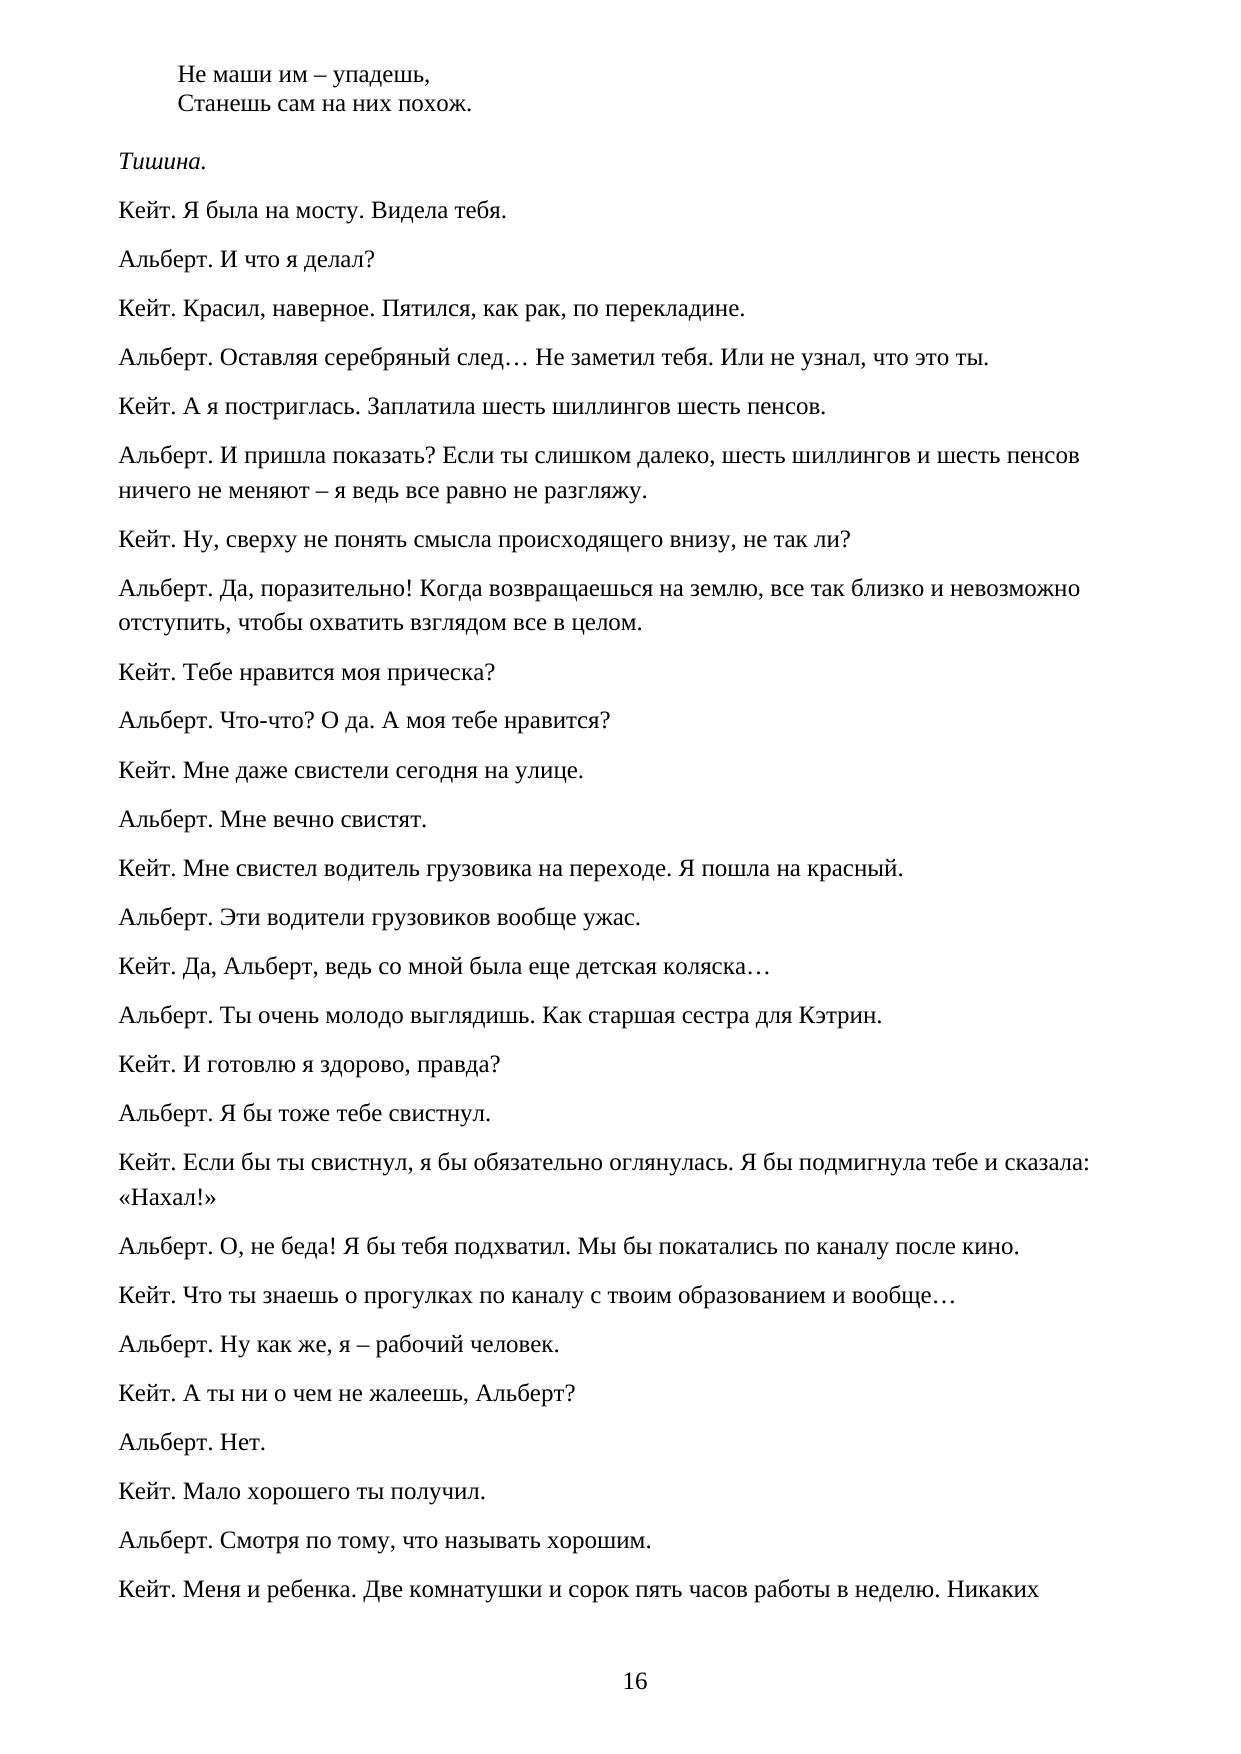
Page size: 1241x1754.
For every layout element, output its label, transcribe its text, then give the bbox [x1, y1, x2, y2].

text Кейт. А ты ни о чем не жалеешь, Альберт? [118, 1378, 1152, 1407]
text Альберт. Я бы тоже тебе свистнул. [118, 1098, 1152, 1127]
text Альберт. Что-что? О да. А моя тебе нравится? [118, 706, 1152, 734]
text Альберт. Ну как же, я – рабочий человек. [118, 1329, 1152, 1358]
text Кейт. Мало хорошего ты получил. [118, 1476, 1152, 1505]
text Альберт. Смотря по тому, что называть хорошим. [118, 1525, 1152, 1554]
text Кейт. Что ты знаешь о прогулках по каналу с твоим образованием и вообще… [118, 1280, 1152, 1308]
text Кейт. И готовлю я здорово, правда? [118, 1049, 1152, 1078]
text Кейт. А я постриглась. Заплатила шесть шиллингов шесть пенсов. [118, 391, 1152, 420]
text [177, 59, 1093, 117]
text Кейт. Мне даже свистели сегодня на улице. [118, 755, 1152, 783]
text Альберт. Эти водители грузовиков вообще ужас. [118, 902, 1152, 931]
text Альберт. Ты очень молодо выглядишь. Как старшая сестра для Кэтрин. [118, 1000, 1152, 1029]
text Альберт. И что я делал? [118, 244, 1152, 273]
text Кейт. Я была на мосту. Видела тебя. [118, 195, 1152, 224]
text Альберт. Мне вечно свистят. [118, 804, 1152, 832]
text Кейт. Мне свистел водитель грузовика на переходе. Я пошла на красный. [118, 853, 1152, 882]
text Альберт. О, не беда! Я бы тебя подхватил. Мы бы покатались по каналу после кино. [118, 1231, 1152, 1259]
text Альберт. Нет. [118, 1427, 1152, 1456]
text Кейт. Тебе нравится моя прическа? [118, 657, 1152, 685]
text Альберт. Да, поразительно! Когда возвращаешься на землю, все так близко и невозможно отступить, чтобы охватить взглядом все в целом. [118, 573, 1152, 636]
text Кейт. Красил, наверное. Пятился, как рак, по перекладине. [118, 293, 1152, 322]
text Кейт. Ну, сверху не понять смысла происходящего внизу, не так ли? [118, 524, 1152, 553]
text Альберт. Оставляя серебряный след… Не заметил тебя. Или не узнал, что это ты. [118, 342, 1152, 371]
text Альберт. И пришла показать? Если ты слишком далеко, шесть шиллингов и шесть пенсов ничего не меняют – я ведь все равно не разгляжу. [118, 440, 1152, 504]
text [118, 1574, 1152, 1603]
text Кейт. Да, Альберт, ведь со мной была еще детская коляска… [118, 951, 1152, 980]
text Тишина. [118, 146, 1152, 175]
text Кейт. Если бы ты свистнул, я бы обязательно оглянулась. Я бы подмигнула тебе и сказала: «Нахал!» [118, 1147, 1152, 1210]
